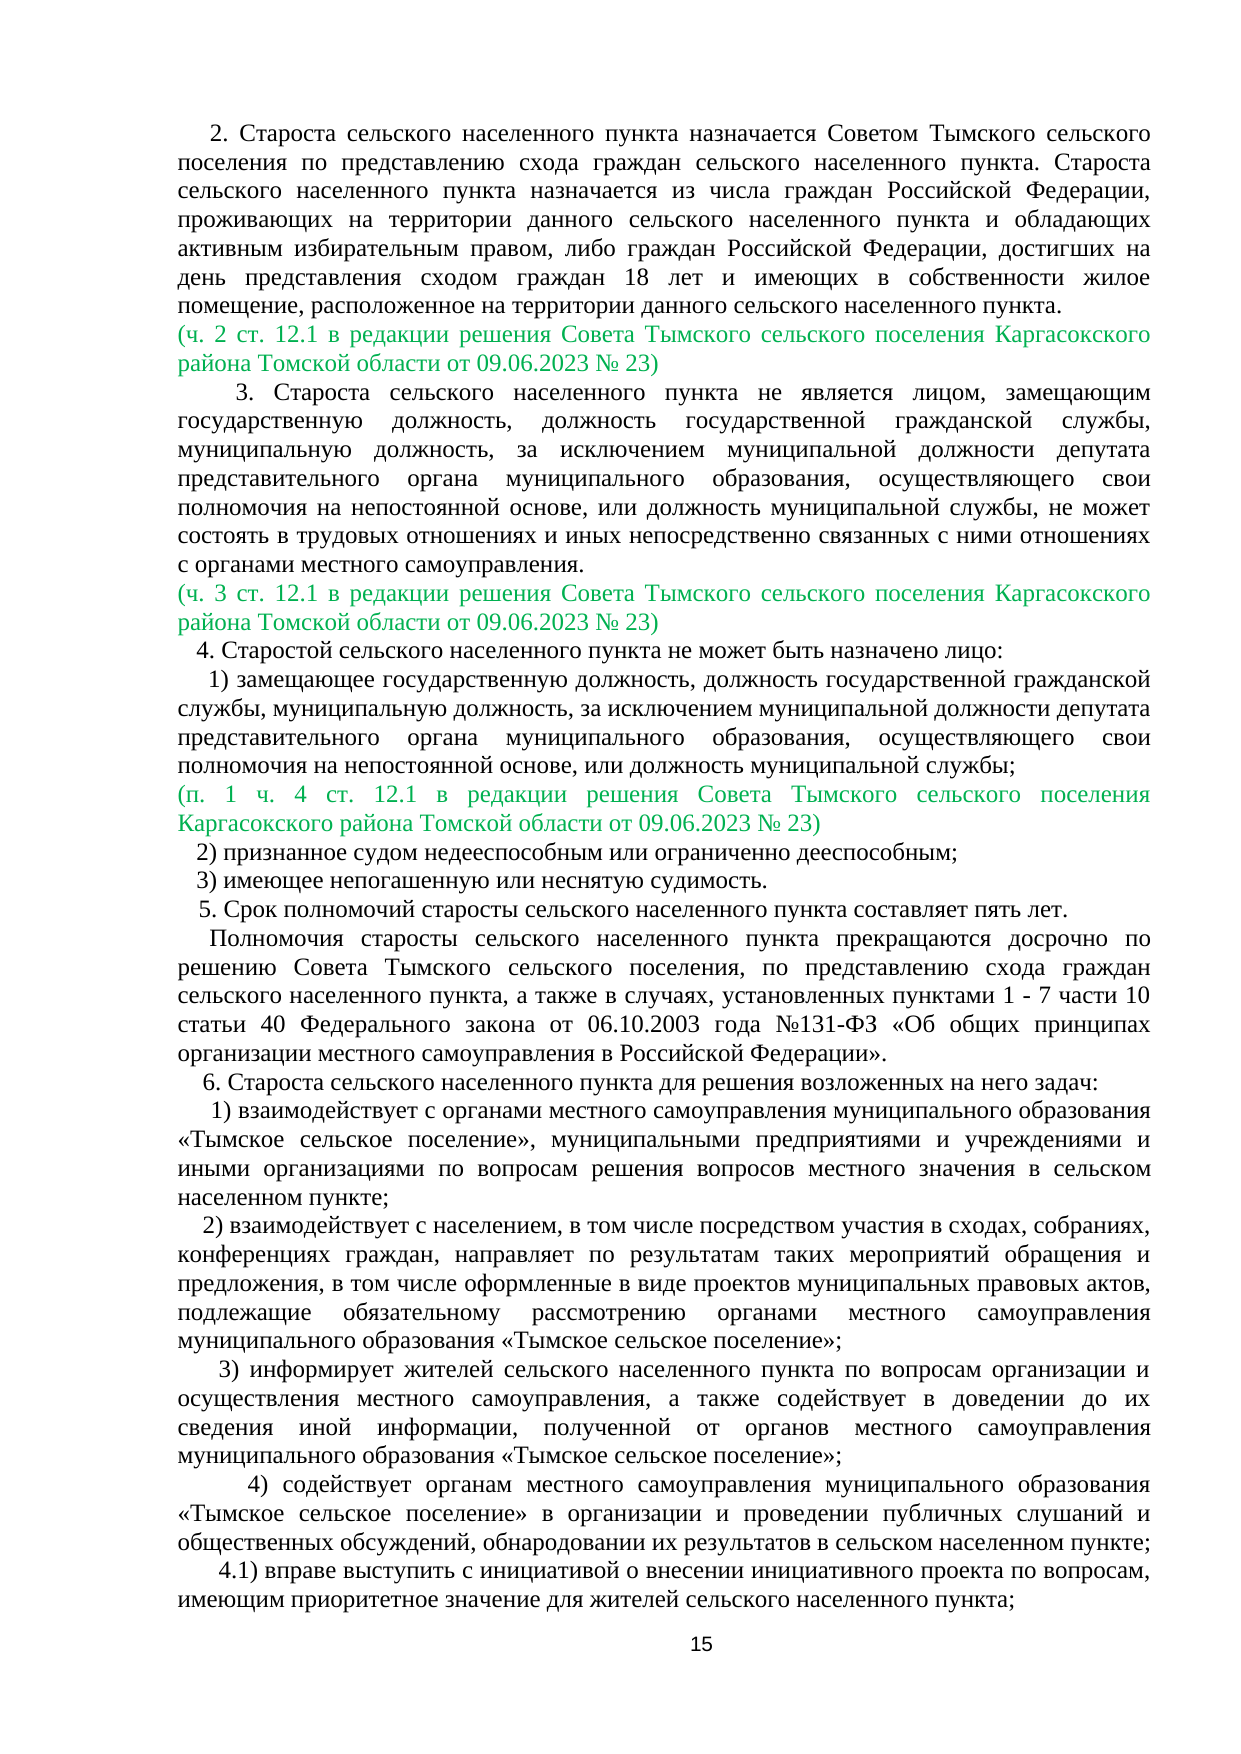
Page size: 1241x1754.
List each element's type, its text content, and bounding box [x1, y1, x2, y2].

text 5. Срок полномочий старосты сельского населенного пункта составляет пять лет. [177, 894, 1152, 923]
text 2) признанное судом недееспособным или ограниченно дееспособным; [177, 837, 1152, 866]
text 1) взаимодействует с органами местного самоуправления муниципального образования «Тымское сельское поселение», муниципальными предприятиями и учреждениями и иными организациями по вопросам решения вопросов местного значения в сельском населенном пункте; [177, 1096, 1152, 1211]
text 2. Староста сельского населенного пункта назначается Советом Тымского сельского поселения по представлению схода граждан сельского населенного пункта. Староста сельского населенного пункта назначается из числа граждан Российской Федерации, проживающих на территории данного сельского населенного пункта и обладающих активным избирательным правом, либо граждан Российской Федерации, достигших на день представления сходом граждан 18 лет и имеющих в собственности жилое помещение, расположенное на территории данного сельского населенного пункта. [177, 118, 1152, 319]
text (п. 1 ч. 4 ст. 12.1 в редакции решения Совета Тымского сельского поселения Каргасокского района Томской области от 09.06.2023 № 23) [177, 779, 1152, 837]
text 4.1) вправе выступить с инициативой о внесении инициативного проекта по вопросам, имеющим приоритетное значение для жителей сельского населенного пункта; [177, 1556, 1152, 1613]
text Полномочия старосты сельского населенного пункта прекращаются досрочно по решению Совета Тымского сельского поселения, по представлению схода граждан сельского населенного пункта, а также в случаях, установленных пунктами 1 - 7 части 10 статьи 40 Федерального закона от 06.10.2003 года №131-ФЗ «Об общих принципах организации местного самоуправления в Российской Федерации». [177, 923, 1152, 1067]
text 3) информирует жителей сельского населенного пункта по вопросам организации и осуществления местного самоуправления, а также содействует в доведении до их сведения иной информации, полученной от органов местного самоуправления муниципального образования «Тымское сельское поселение»; [177, 1354, 1152, 1469]
text 1) замещающее государственную должность, должность государственной гражданской службы, муниципальную должность, за исключением муниципальной должности депутата представительного органа муниципального образования, осуществляющего свои полномочия на непостоянной основе, или должность муниципальной службы; [177, 664, 1152, 779]
text 2) взаимодействует с населением, в том числе посредством участия в сходах, собраниях, конференциях граждан, направляет по результатам таких мероприятий обращения и предложения, в том числе оформленные в виде проектов муниципальных правовых актов, подлежащие обязательному рассмотрению органами местного самоуправления муниципального образования «Тымское сельское поселение»; [177, 1211, 1152, 1354]
text (ч. 3 ст. 12.1 в редакции решения Совета Тымского сельского поселения Каргасокского района Томской области от 09.06.2023 № 23) [177, 578, 1152, 636]
text 3. Староста сельского населенного пункта не является лицом, замещающим государственную должность, должность государственной гражданской службы, муниципальную должность, за исключением муниципальной должности депутата представительного органа муниципального образования, осуществляющего свои полномочия на непостоянной основе, или должность муниципальной службы, не может состоять в трудовых отношениях и иных непосредственно связанных с ними отношениях с органами местного самоуправления. [177, 377, 1152, 578]
text 3) имеющее непогашенную или неснятую судимость. [177, 866, 1152, 894]
text 6. Староста сельского населенного пункта для решения возложенных на него задач: [177, 1067, 1152, 1096]
text 4. Старостой сельского населенного пункта не может быть назначено лицо: [177, 636, 1152, 664]
text 4) содействует органам местного самоуправления муниципального образования «Тымское сельское поселение» в организации и проведении публичных слушаний и общественных обсуждений, обнародовании их результатов в сельском населенном пункте; [177, 1469, 1152, 1556]
text (ч. 2 ст. 12.1 в редакции решения Совета Тымского сельского поселения Каргасокского района Томской области от 09.06.2023 № 23) [177, 319, 1152, 377]
